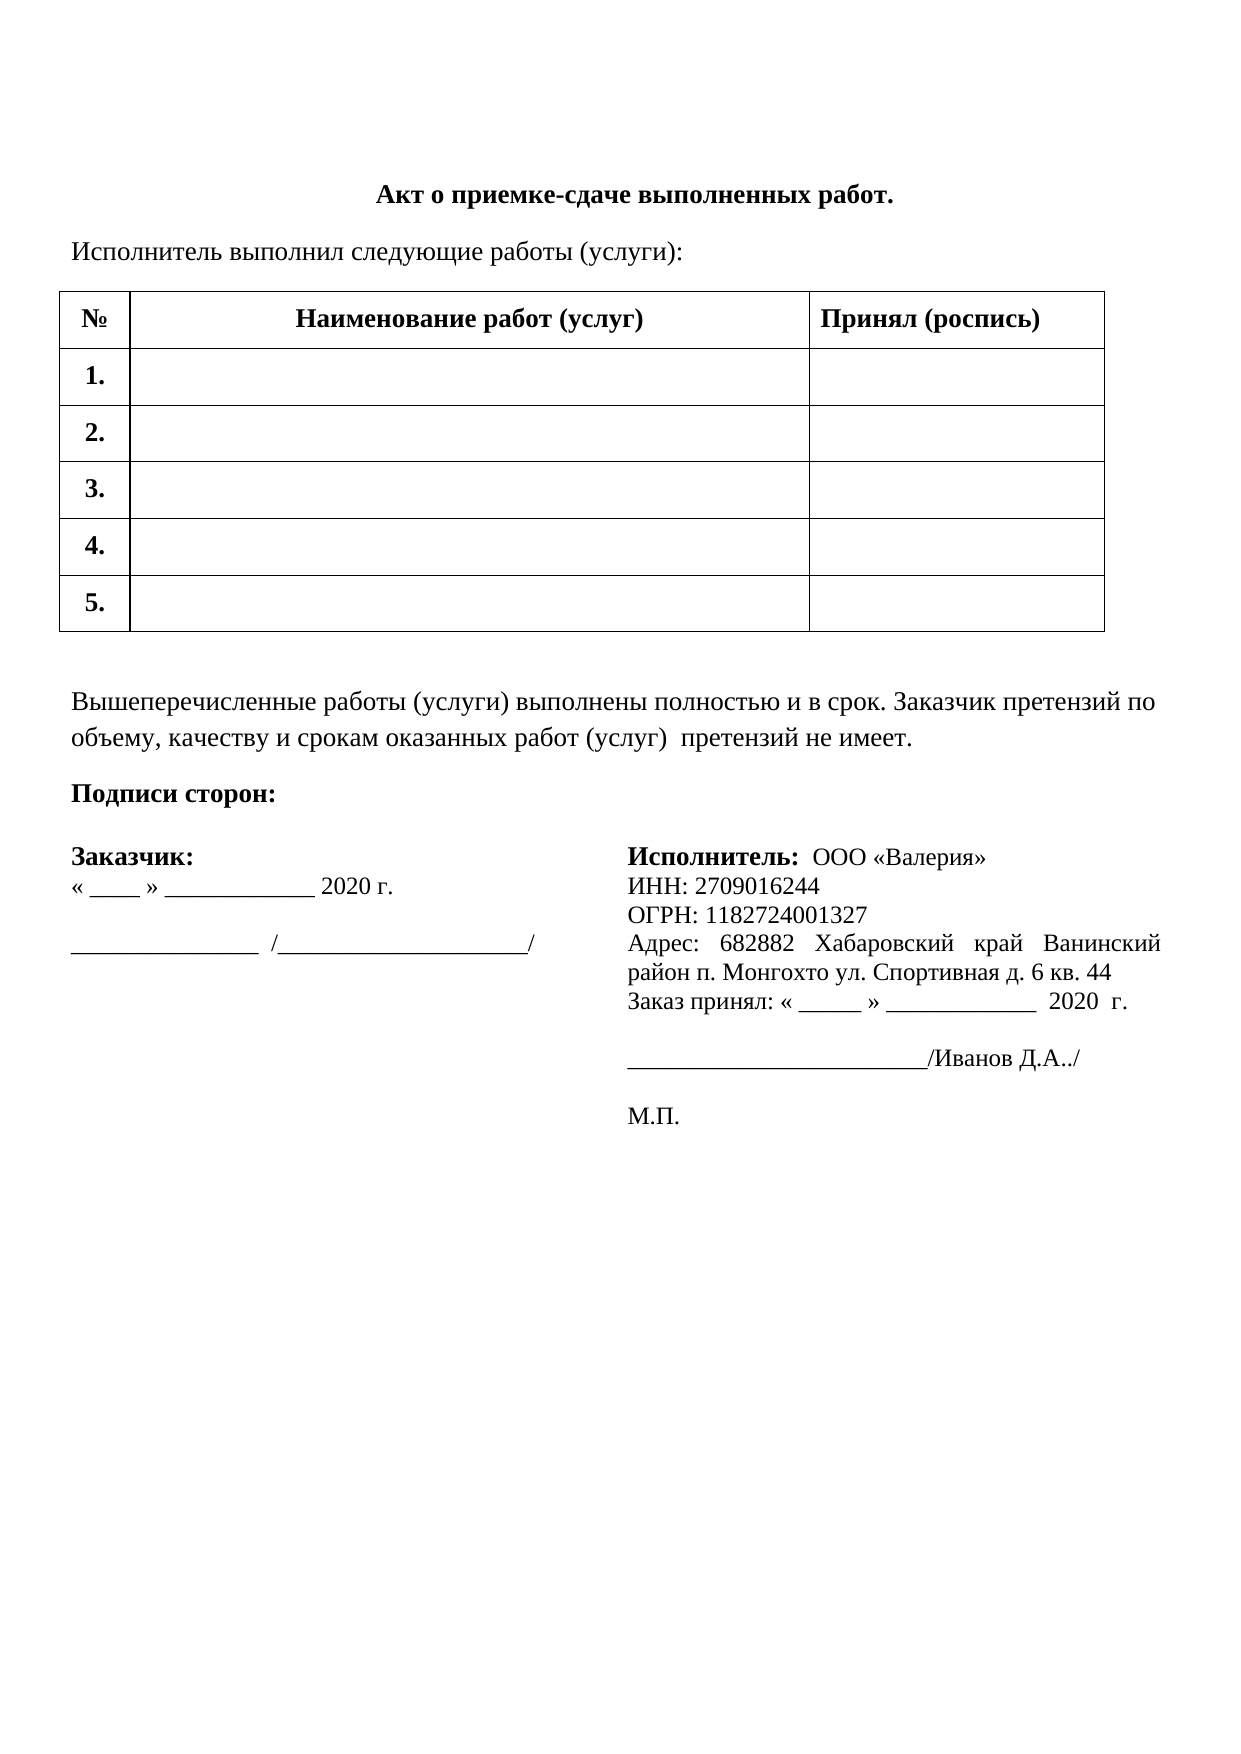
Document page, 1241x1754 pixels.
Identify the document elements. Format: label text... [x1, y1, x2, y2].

text Исполнитель выполнил следующие работы (услуги): [71, 235, 1199, 266]
table_header Принял (роспись) [810, 292, 1104, 348]
text Вышеперечисленные работы (услуги) выполнены полностью и в срок. Заказчик претензий по объему, качеству и срокам оказанных работ (услуг) претензий не имеет. [71, 685, 1199, 752]
table_cell [131, 406, 809, 461]
table_cell 5. [60, 576, 129, 631]
table_cell 2. [60, 406, 129, 461]
table_cell [810, 406, 1104, 461]
table_header Наименование работ (услуг) [131, 292, 809, 348]
table_cell [810, 519, 1104, 574]
table_cell [131, 462, 809, 518]
table_cell [810, 462, 1104, 518]
table_cell [131, 519, 809, 574]
text Подписи сторон: [71, 778, 1199, 809]
table_header Исполнитель: ООО «Валерия» ИНН: 2709016244 ОГРН: 1182724001327 Адрес: 682882 Хабаровский край Ванинский район п. Монгохто ул. Спортивная д. 6 кв. 44 Заказ принял: « _____ » ____________ 2020 г. ________________________/Иванов Д.А../ М.П. [616, 840, 1172, 1172]
table_header № [60, 292, 129, 348]
table_cell [131, 349, 809, 404]
text Акт о приемке-сдаче выполненных работ. [71, 178, 1199, 209]
table_cell [810, 349, 1104, 404]
table_cell [810, 576, 1104, 631]
table_cell 3. [60, 462, 129, 518]
table_cell 1. [60, 349, 129, 404]
table_cell 4. [60, 519, 129, 574]
table_cell [131, 576, 809, 631]
table_header Заказчик: « ____ » ____________ 2020 г. _______________ /____________________/ [60, 840, 616, 1172]
